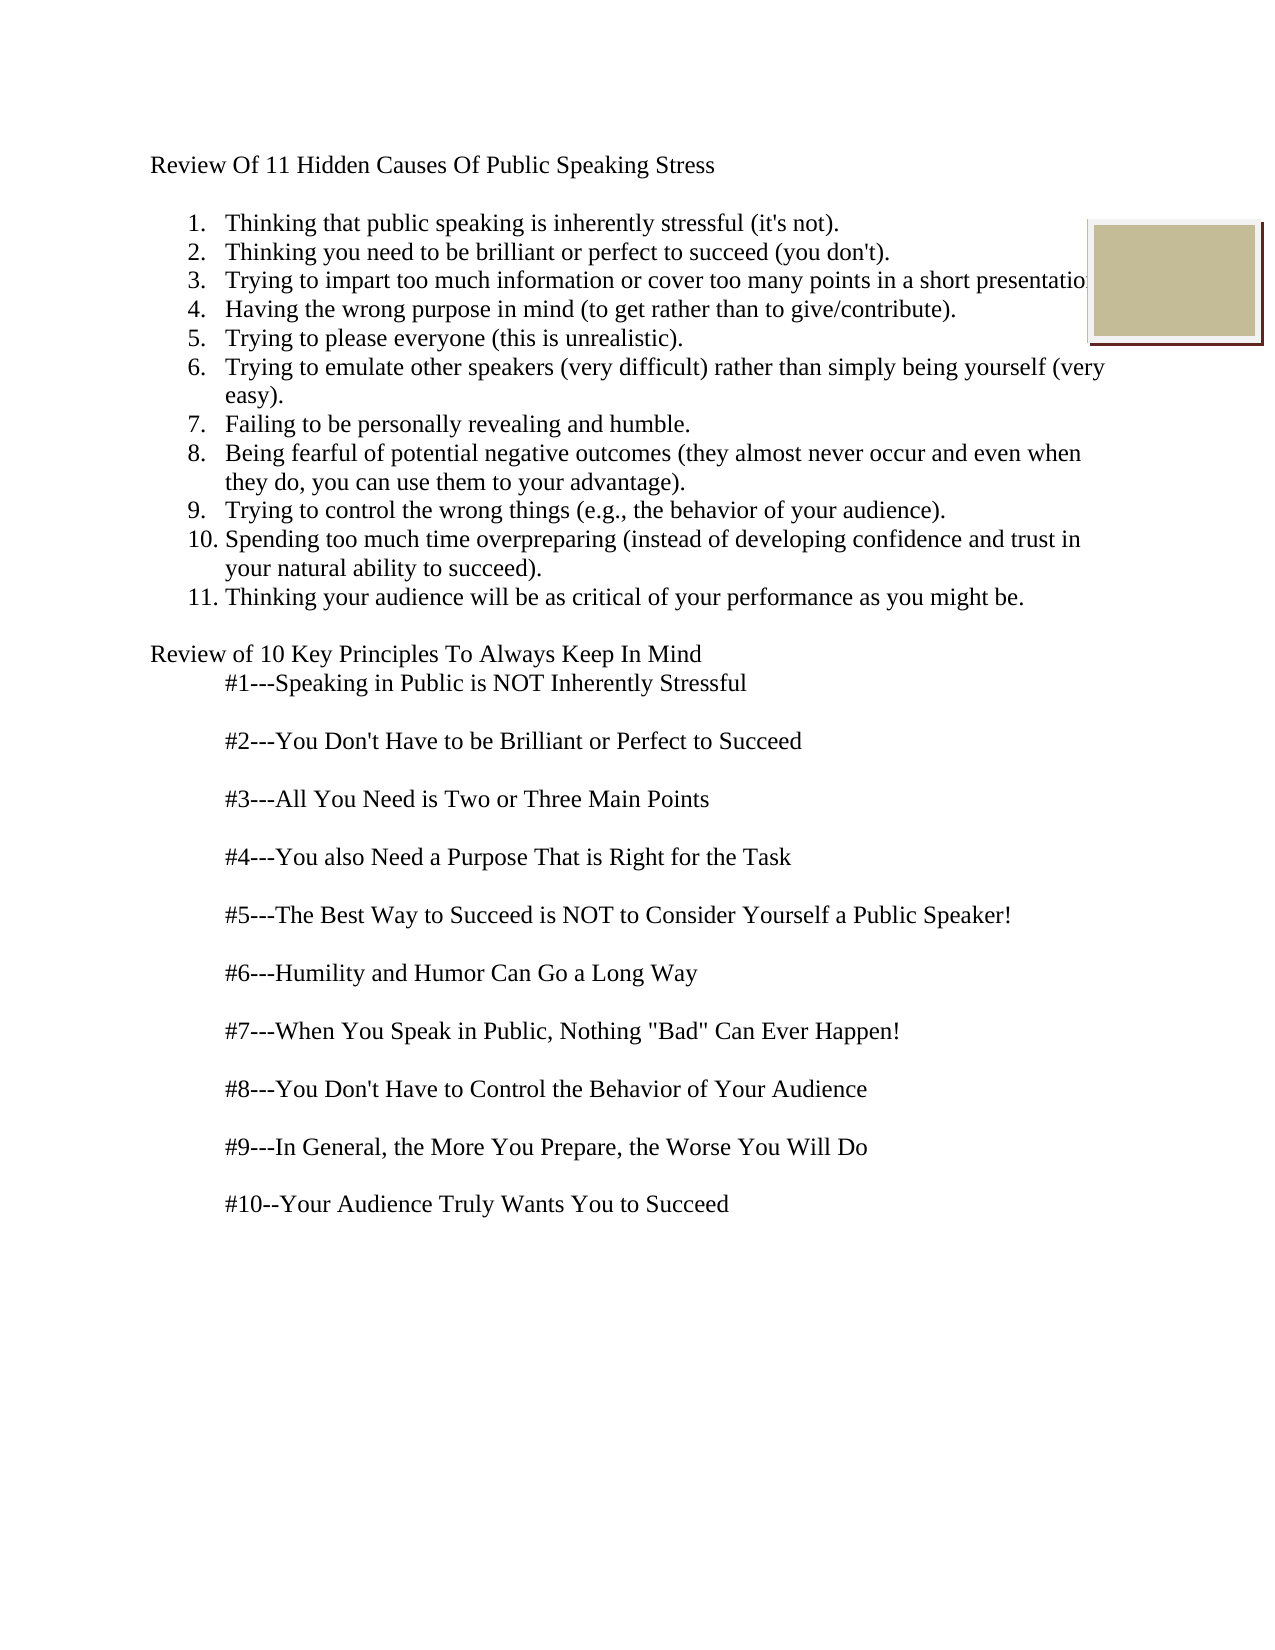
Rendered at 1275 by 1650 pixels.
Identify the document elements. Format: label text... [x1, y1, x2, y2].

list Thinking that public speaking is inherently stressful (it's not). [187, 208, 1125, 237]
list Thinking you need to be brilliant or perfect to succeed (you don't). [187, 237, 1087, 265]
text #4---You also Need a Purpose That is Right for the Task [225, 842, 1125, 871]
list Spending too much time overpreparing (instead of developing confidence and trust in your natural ability to succeed). [187, 524, 1125, 582]
list Trying to impart too much information or cover too many points in a short presentation. [187, 265, 1087, 294]
text #8---You Don't Have to Control the Behavior of Your Audience [225, 1074, 1125, 1102]
list Failing to be personally revealing and humble. [187, 409, 1125, 438]
text #5---The Best Way to Succeed is NOT to Consider Yourself a Public Speaker! [225, 900, 1125, 929]
subtitle Review Of 11 Hidden Causes Of Public Speaking Stress [150, 150, 1125, 179]
list Thinking your audience will be as critical of your performance as you might be. [187, 582, 1125, 610]
list Trying to emulate other speakers (very difficult) rather than simply being yourself (very easy). [187, 352, 1125, 409]
text #10--Your Audience Truly Wants You to Succeed [225, 1189, 1125, 1218]
list Trying to control the wrong things (e.g., the behavior of your audience). [187, 495, 1125, 524]
text #6---Humility and Humor Can Go a Long Way [225, 958, 1125, 987]
text #7---When You Speak in Public, Nothing "Bad" Can Ever Happen! [225, 1016, 1125, 1044]
text #1---Speaking in Public is NOT Inherently Stressful [225, 668, 1125, 697]
subtitle Review of 10 Key Principles To Always Keep In Mind [150, 639, 1125, 668]
list Having the wrong purpose in mind (to get rather than to give/contribute). [187, 294, 1087, 323]
list Trying to please everyone (this is unrealistic). [187, 323, 1125, 352]
list Being fearful of potential negative outcomes (they almost never occur and even when they do, you can use them to your advantage). [187, 438, 1125, 495]
text #2---You Don't Have to be Brilliant or Perfect to Succeed [225, 726, 1125, 755]
text #9---In General, the More You Prepare, the Worse You Will Do [225, 1132, 1125, 1160]
text #3---All You Need is Two or Three Main Points [225, 784, 1125, 813]
